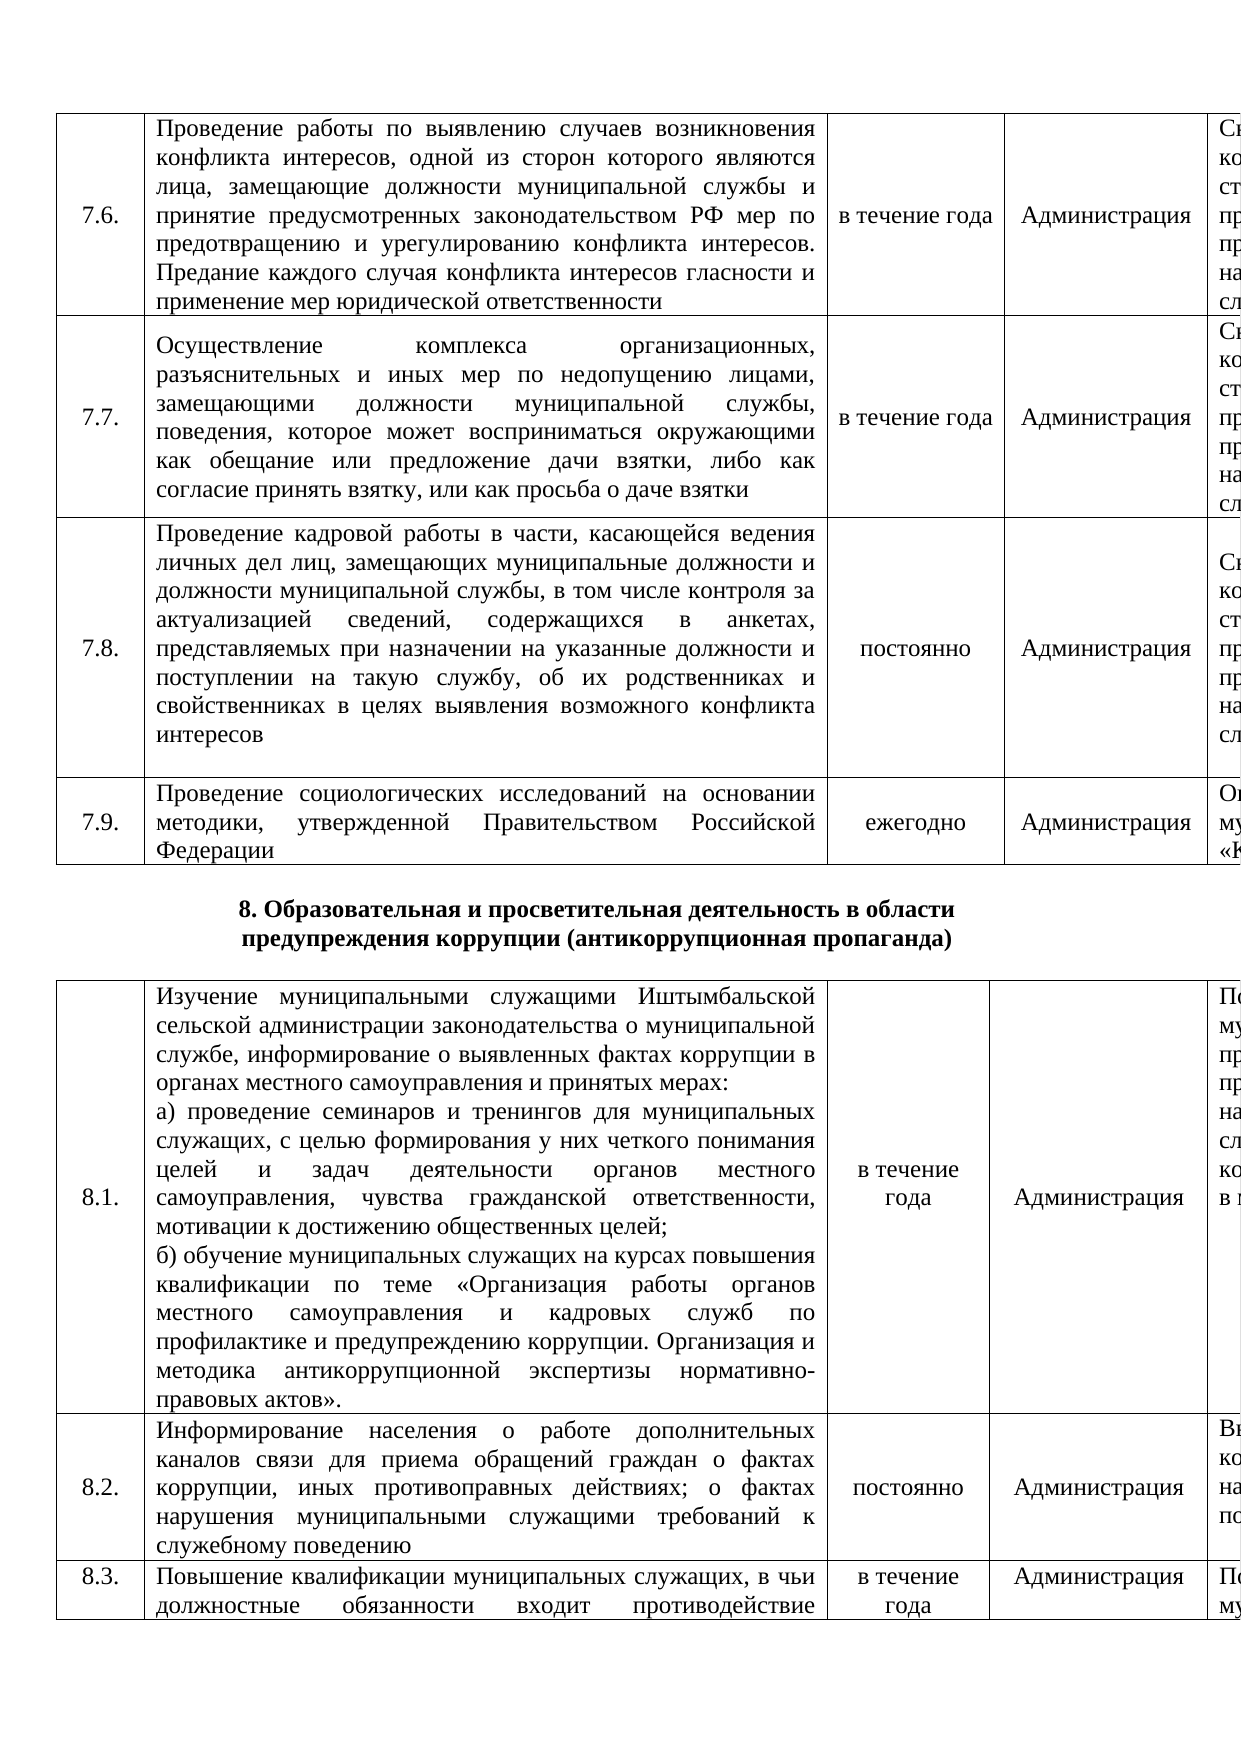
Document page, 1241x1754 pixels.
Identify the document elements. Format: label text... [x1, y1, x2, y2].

table_cell Проведение социологических исследований на основании методики, утвержденной Правительством Российской Федерации [145, 778, 827, 864]
table_header Изучение муниципальными служащими Иштымбальской сельской администрации законодательства о муниципальной службе, информирование о выявленных фактах коррупции в органах местного самоуправления и принятых мерах: а) проведение семинаров и тренингов для муниципальных служащих, с целью формирования у них четкого понимания целей и задач деятельности органов местного самоуправления, чувства гражданской ответственности, мотивации к достижению общественных целей; б) обучение муниципальных служащих на курсах повышения квалификации по теме «Организация работы органов местного самоуправления и кадровых служб по профилактике и предупреждению коррупции. Организация и методика антикоррупционной экспертизы нормативно-правовых актов». [145, 981, 827, 1412]
table_cell Администрация [1005, 518, 1207, 777]
table_cell постоянно [828, 1414, 989, 1560]
table_cell Информирование населения о работе дополнительных каналов связи для приема обращений граждан о фактах коррупции, иных противоправных действиях; о фактах нарушения муниципальными служащими требований к служебному поведению [145, 1414, 827, 1560]
table_cell Администрация [1005, 114, 1207, 315]
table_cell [145, 1561, 827, 1618]
table_cell 7.7. [57, 316, 144, 517]
table_cell Проведение работы по выявлению случаев возникновения конфликта интересов, одной из сторон которого являются лица, замещающие должности муниципальной службы и принятие предусмотренных законодательством РФ мер по предотвращению и урегулированию конфликта интересов. Предание каждого случая конфликта интересов гласности и применение мер юридической ответственности [145, 114, 827, 315]
table_cell Администрация [1005, 778, 1207, 864]
table_cell постоянно [828, 518, 1004, 777]
table_cell 7.9. [57, 778, 144, 864]
table_cell 8.3. [57, 1561, 144, 1618]
table_cell Осуществление комплекса организационных, разъяснительных и иных мер по недопущению лицами, замещающими должности муниципальной службы, поведения, которое может восприниматься окружающими как обещание или предложение дачи взятки, либо как согласие принять взятку, или как просьба о даче взятки [145, 316, 827, 517]
table_cell 7.6. [57, 114, 144, 315]
table_cell Администрация [1005, 316, 1207, 517]
table_cell ежегодно [828, 778, 1004, 864]
table_cell в течение года [828, 114, 1004, 315]
table_header 8.1. [57, 981, 144, 1412]
table_cell в течение года [828, 316, 1004, 517]
table_header Администрация [990, 981, 1207, 1412]
table_cell в течение года [828, 1561, 989, 1618]
table_cell 8.2. [57, 1414, 144, 1560]
table_cell Администрация [990, 1561, 1207, 1618]
table_cell Администрация [990, 1414, 1207, 1560]
table_header в течение года [828, 981, 989, 1412]
table_cell 7.8. [57, 518, 144, 777]
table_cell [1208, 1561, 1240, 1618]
text предупреждения коррупции (антикоррупционная пропаганда) [103, 923, 1090, 951]
table_cell Проведение кадровой работы в части, касающейся ведения личных дел лиц, замещающих муниципальные должности и должности муниципальной службы, в том числе контроля за актуализацией сведений, содержащихся в анкетах, представляемых при назначении на указанные должности и поступлении на такую службу, об их родственниках и свойственниках в целях выявления возможного конфликта интересов [145, 518, 827, 777]
text 8. Образовательная и просветительная деятельность в области [103, 894, 1090, 923]
